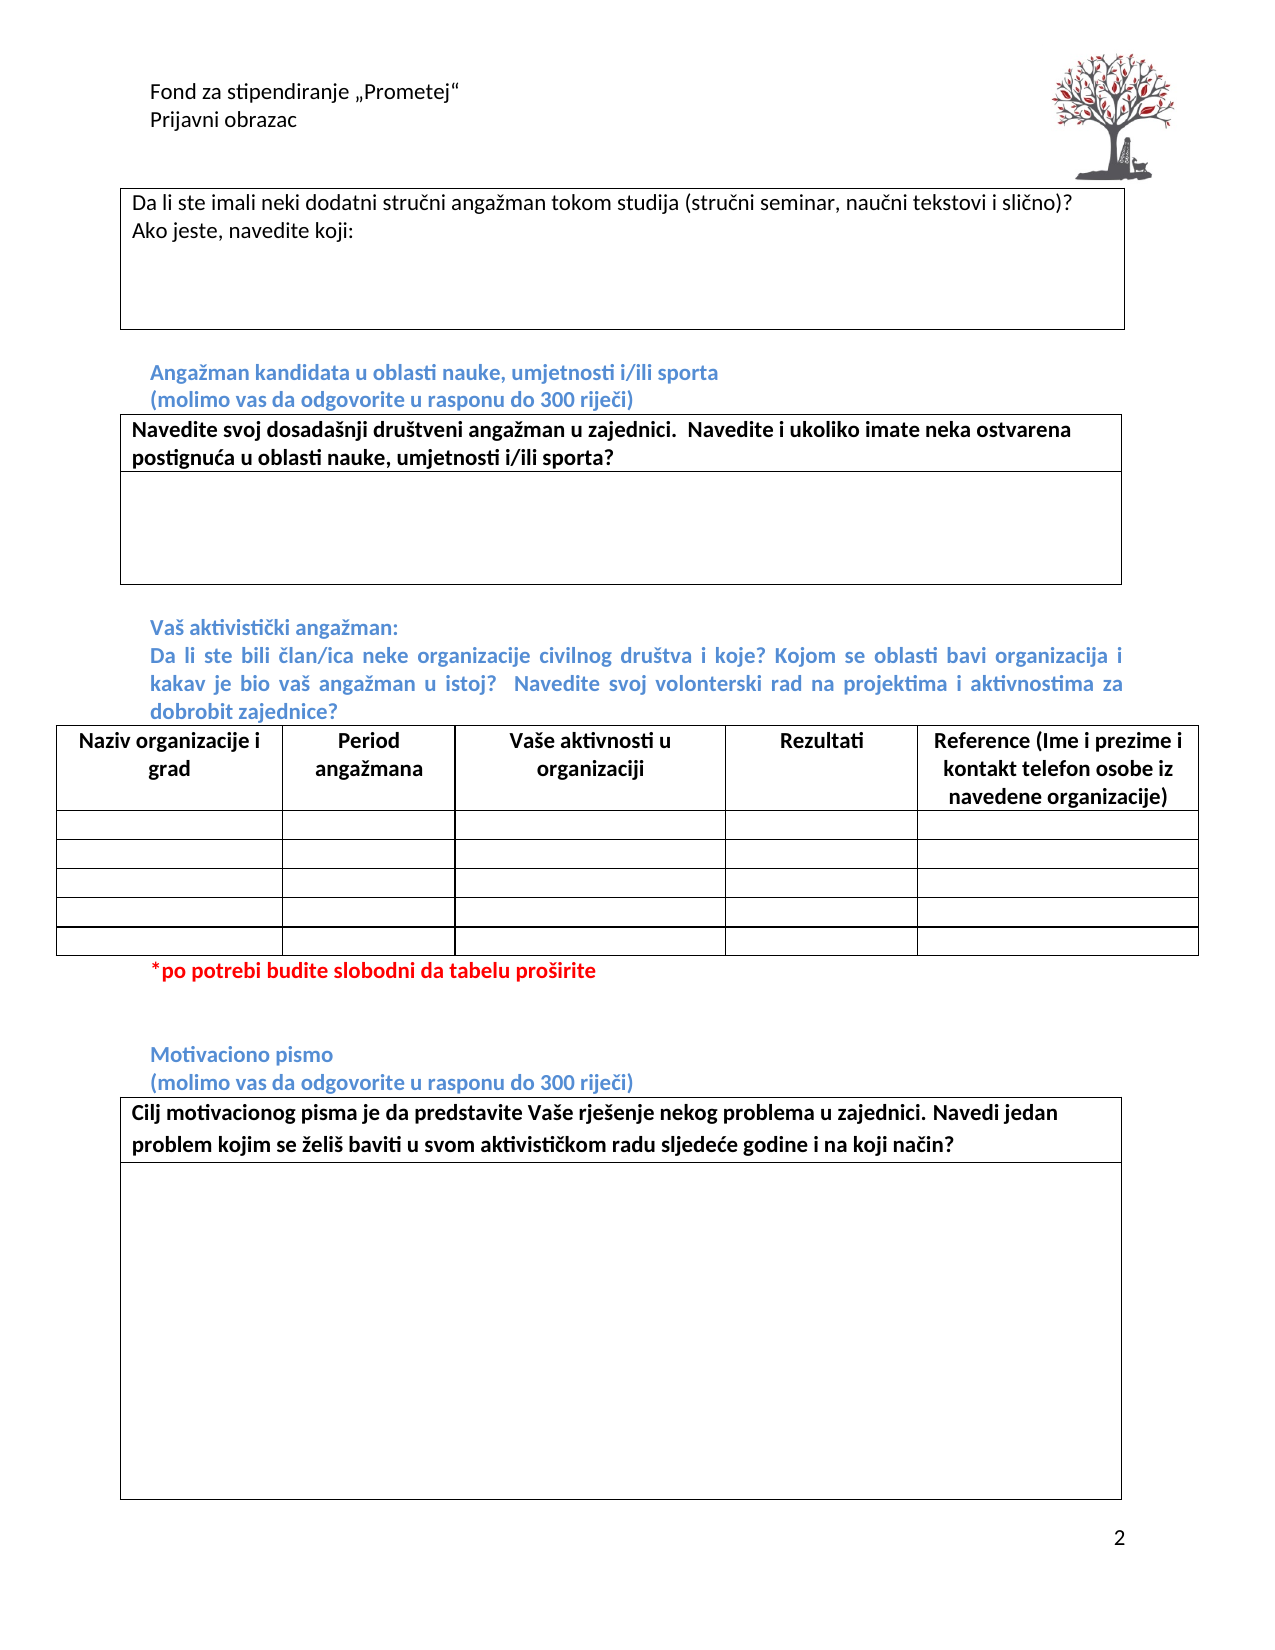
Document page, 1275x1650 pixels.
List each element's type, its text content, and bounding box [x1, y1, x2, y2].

text Angažman kandidata u oblasti nauke, umjetnosti i/ili sporta [150, 358, 1125, 386]
table_cell [57, 811, 282, 839]
table_header Reference (Ime i prezime i kontakt telefon osobe iz navedene organizacije) [918, 726, 1198, 810]
table_cell [726, 869, 917, 897]
table_header Navedite svoj dosadašnji društveni angažman u zajednici. Navedite i ukoliko imate neka ostvarena postignuća u oblasti nauke, umjetnosti i/ili sporta? [121, 415, 1121, 471]
table_cell [57, 928, 282, 955]
table_cell [283, 869, 454, 897]
table_cell [57, 869, 282, 897]
text Vaš aktivistički angažman: [150, 613, 1125, 641]
table_cell [57, 898, 282, 926]
table_cell [283, 811, 454, 839]
table_cell [283, 928, 454, 955]
table_cell [283, 840, 454, 868]
table_header Period angažmana [283, 726, 454, 810]
table_cell [726, 840, 917, 868]
table_cell [57, 840, 282, 868]
table_cell [918, 869, 1198, 897]
table_cell [918, 898, 1198, 926]
table_cell [456, 840, 725, 868]
text *po potrebi budite slobodni da tabelu proširite [150, 956, 1125, 984]
table_header Cilj motivacionog pisma je da predstavite Vaše rješenje nekog problema u zajednici. Navedi jedan problem kojim se želiš baviti u svom aktivističkom radu sljedeće godine i na koji način? [121, 1098, 1121, 1162]
table_header Vaše aktivnosti u organizaciji [456, 726, 725, 810]
table_cell [918, 811, 1198, 839]
table_cell [121, 472, 1121, 584]
table_cell [726, 811, 917, 839]
table_cell [726, 898, 917, 926]
picture [1041, 44, 1181, 188]
text (molimo vas da odgovorite u rasponu do 300 riječi) [150, 1068, 1125, 1097]
table_cell [456, 811, 725, 839]
table_cell [456, 898, 725, 926]
table_cell Da li ste imali neki dodatni stručni angažman tokom studija (stručni seminar, naučni tekstovi i slično)? Ako jeste, navedite koji: [121, 189, 1124, 328]
table_cell [726, 928, 917, 955]
table_header Rezultati [726, 726, 917, 810]
table_header Naziv organizacije i grad [57, 726, 282, 810]
table_cell [918, 928, 1198, 955]
table_cell [456, 928, 725, 955]
text (molimo vas da odgovorite u rasponu do 300 riječi) [150, 386, 1125, 414]
table_cell [918, 840, 1198, 868]
text Da li ste bili član/ica neke organizacije civilnog društva i koje? Kojom se oblasti bavi organizacija i kakav je bio vaš angažman u istoj? Navedite svoj volonterski rad na projektima i aktivnostima za dobrobit zajednice? [150, 641, 1125, 725]
table_cell [121, 1163, 1121, 1499]
table_cell [283, 898, 454, 926]
table_cell [456, 869, 725, 897]
text Motivaciono pismo [150, 1041, 1125, 1068]
